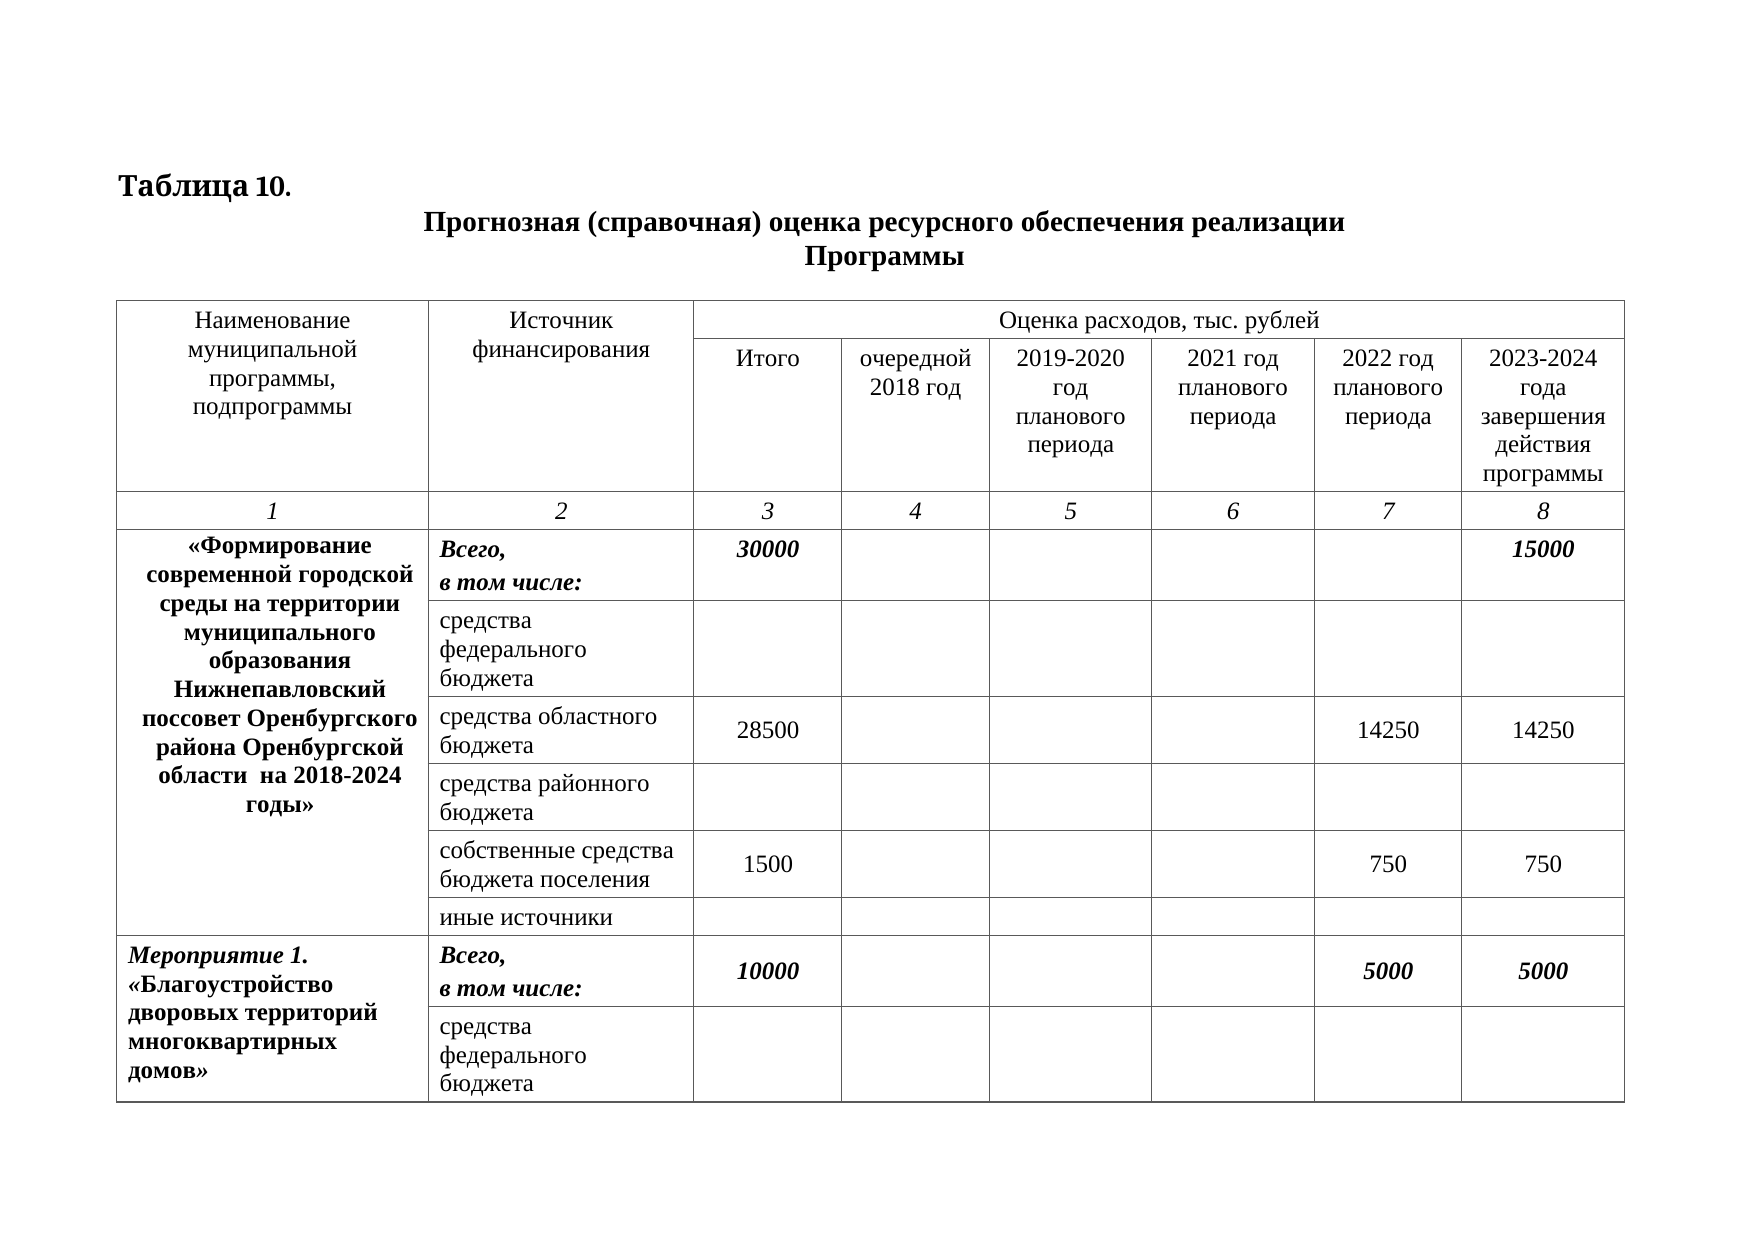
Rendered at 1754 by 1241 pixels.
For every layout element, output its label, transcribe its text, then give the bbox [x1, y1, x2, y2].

table_cell средства федерального бюджета [429, 1007, 693, 1101]
table_cell [842, 1007, 989, 1101]
table_cell [842, 530, 989, 600]
table_cell средства федерального бюджета [429, 601, 693, 696]
table_cell [1152, 697, 1314, 763]
table_cell [990, 601, 1151, 696]
table_cell собственные средства бюджета поселения [429, 831, 693, 897]
table_cell 5000 [1462, 936, 1624, 1006]
table_cell [1462, 898, 1624, 935]
table_cell [1152, 530, 1314, 600]
table_header Источник финансирования [429, 301, 693, 491]
table_header Оценка расходов, тыс. рублей [694, 301, 1624, 338]
table_cell [1462, 601, 1624, 696]
table_cell 2 [429, 492, 693, 529]
table_cell 5 [990, 492, 1151, 529]
text Программы [118, 238, 1651, 271]
table_cell 15000 [1462, 530, 1624, 600]
table_cell [990, 764, 1151, 830]
table_cell [1152, 831, 1314, 897]
table_cell 30000 [694, 530, 841, 600]
text Таблица 10. [118, 171, 1636, 204]
table_cell [694, 898, 841, 935]
table_cell [1462, 1007, 1624, 1101]
table_cell [1315, 898, 1461, 935]
table_cell 2019-2020 год планового периода [990, 339, 1151, 491]
table_cell [694, 764, 841, 830]
table_cell [1462, 764, 1624, 830]
table_cell [1315, 1007, 1461, 1101]
table_cell [1152, 936, 1314, 1006]
table_cell [1152, 1007, 1314, 1101]
table_cell средства районного бюджета [429, 764, 693, 830]
table_cell [694, 601, 841, 696]
table_cell [842, 831, 989, 897]
table_cell Итого [694, 339, 841, 491]
table_cell 4 [842, 492, 989, 529]
table_cell [1315, 764, 1461, 830]
table_cell 5000 [1315, 936, 1461, 1006]
table_cell [1152, 764, 1314, 830]
table_cell Всего, в том числе: [429, 936, 693, 1006]
table_cell 28500 [694, 697, 841, 763]
table_cell 3 [694, 492, 841, 529]
table_cell [1315, 530, 1461, 600]
table_cell 7 [1315, 492, 1461, 529]
table_header Наименование муниципальной программы, подпрограммы [117, 301, 428, 491]
table_cell иные источники [429, 898, 693, 935]
table_cell «Формирование современной городской среды на территории муниципального образования Нижнепавловский поссовет Оренбургского района Оренбургской области на 2018-2024 годы» [117, 530, 428, 935]
table_cell 1500 [694, 831, 841, 897]
table_cell [842, 697, 989, 763]
table_cell Мероприятие 1. «Благоустройство дворовых территорий многоквартирных домов» [117, 936, 428, 1101]
table_cell 2021 год планового периода [1152, 339, 1314, 491]
table_cell 6 [1152, 492, 1314, 529]
table_cell средства областного бюджета [429, 697, 693, 763]
table_cell [1152, 898, 1314, 935]
text Прогнозная (справочная) оценка ресурсного обеспечения реализации [118, 204, 1651, 238]
table_cell 8 [1462, 492, 1624, 529]
table_cell [1315, 601, 1461, 696]
table_cell [990, 1007, 1151, 1101]
table_cell 14250 [1462, 697, 1624, 763]
table_cell 10000 [694, 936, 841, 1006]
table_cell [990, 530, 1151, 600]
table_cell 1 [117, 492, 428, 529]
table_cell очередной 2018 год [842, 339, 989, 491]
table_cell [694, 1007, 841, 1101]
table_cell 14250 [1315, 697, 1461, 763]
table_cell [842, 764, 989, 830]
table_cell [1152, 601, 1314, 696]
table_cell [842, 898, 989, 935]
table_cell Всего, в том числе: [429, 530, 693, 600]
table_cell [990, 697, 1151, 763]
table_cell 750 [1315, 831, 1461, 897]
table_cell [990, 936, 1151, 1006]
table_cell 2022 год планового периода [1315, 339, 1461, 491]
table_cell [842, 601, 989, 696]
table_cell 2023-2024 года завершения действия программы [1462, 339, 1624, 491]
table_cell 750 [1462, 831, 1624, 897]
table_cell [990, 898, 1151, 935]
table_cell [842, 936, 989, 1006]
table_cell [990, 831, 1151, 897]
